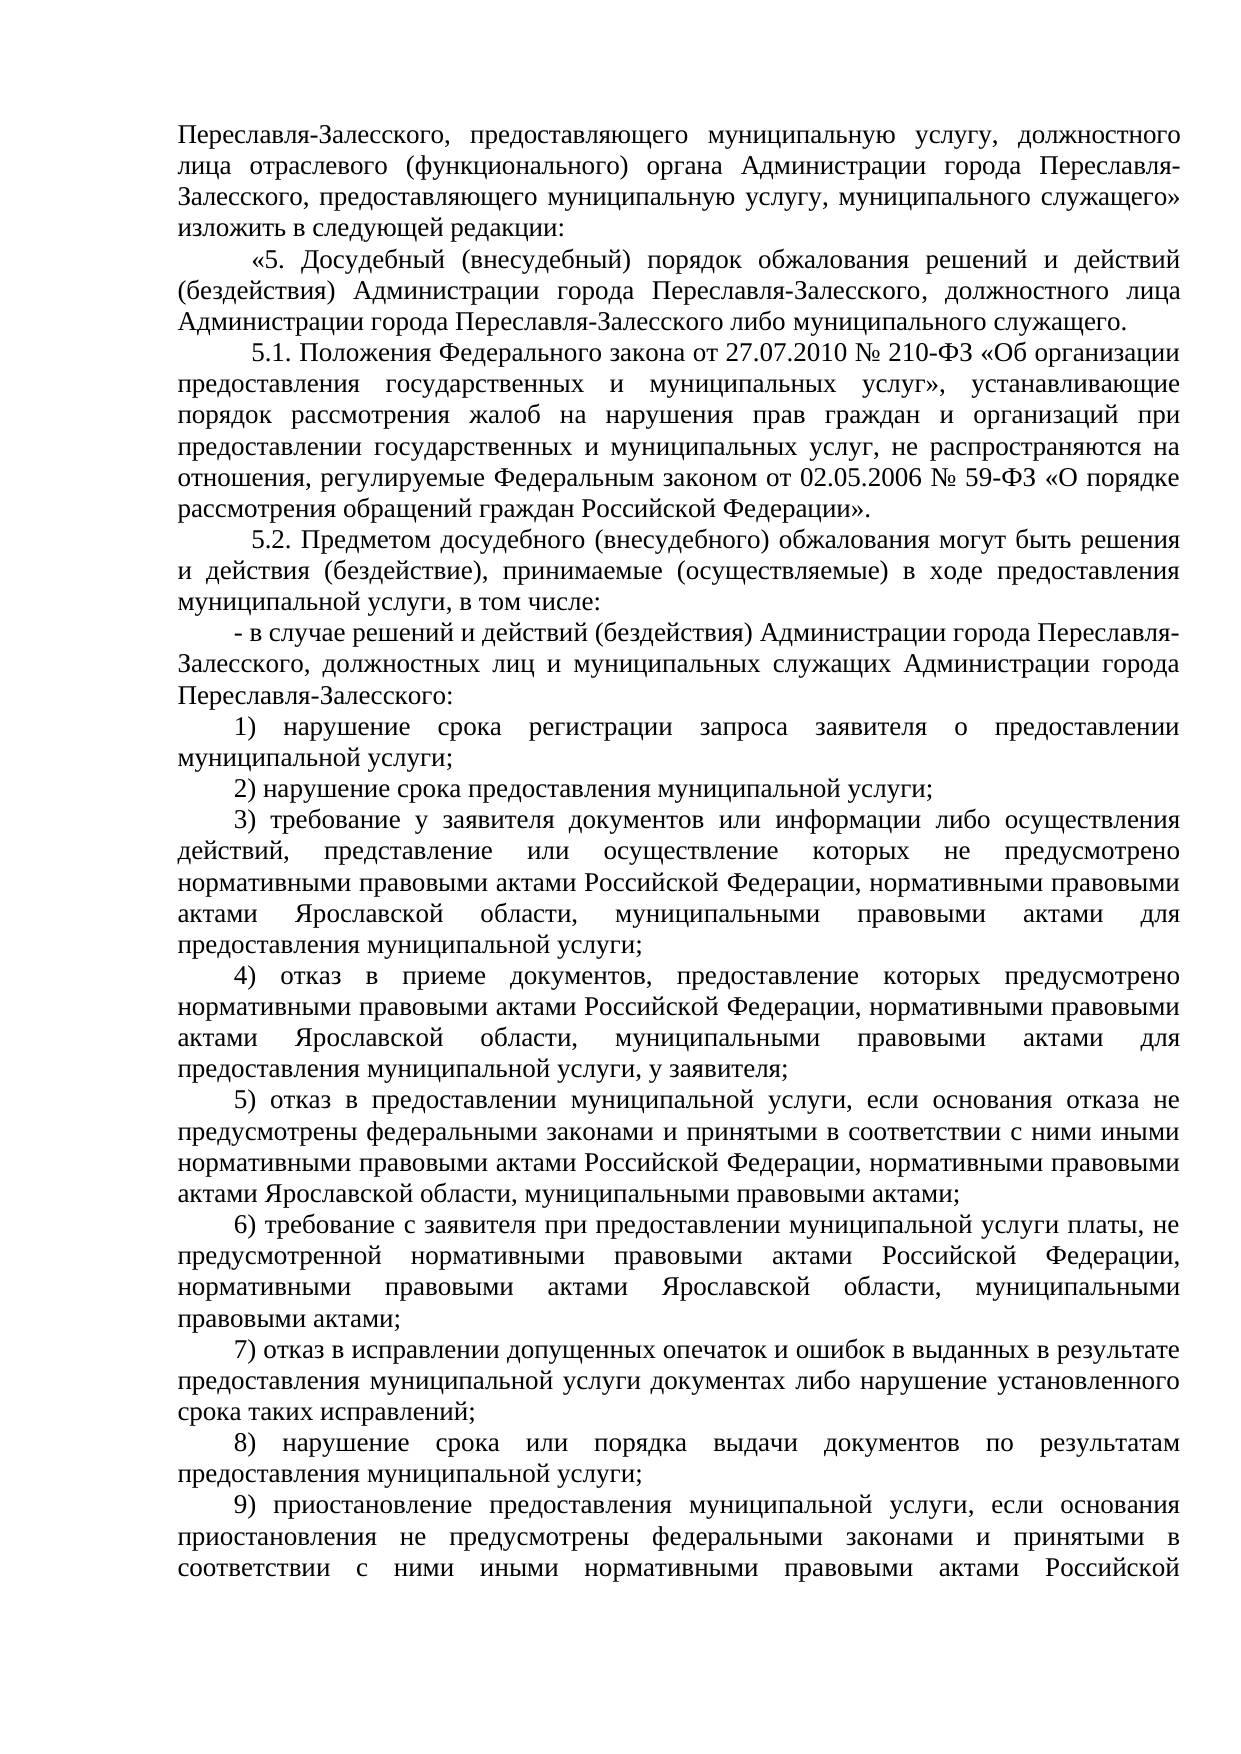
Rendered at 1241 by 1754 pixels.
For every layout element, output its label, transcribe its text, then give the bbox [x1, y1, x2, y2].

text 5.1. Положения Федерального закона от 27.07.2010 № 210-ФЗ «Об организации предоставления государственных и муниципальных услуг», устанавливающие порядок рассмотрения жалоб на нарушения прав граждан и организаций при предоставлении государственных и муниципальных услуг, не распространяются на отношения, регулируемые Федеральным законом от 02.05.2006 № 59-ФЗ «О порядке рассмотрения обращений граждан Российской Федерации». [177, 336, 1181, 523]
text - в случае решений и действий (бездействия) Администрации города Переславля-Залесского, должностных лиц и муниципальных служащих Администрации города Переславля-Залесского: [177, 616, 1181, 710]
text 5.2. Предметом досудебного (внесудебного) обжалования могут быть решения и действия (бездействие), принимаемые (осуществляемые) в ходе предоставления муниципальной услуги, в том числе: [177, 523, 1181, 616]
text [177, 118, 1181, 243]
text 8) нарушение срока или порядка выдачи документов по результатам предоставления муниципальной услуги; [177, 1426, 1181, 1488]
text 5) отказ в предоставлении муниципальной услуги, если основания отказа не предусмотрены федеральными законами и принятыми в соответствии с ними иными нормативными правовыми актами Российской Федерации, нормативными правовыми актами Ярославской области, муниципальными правовыми актами; [177, 1084, 1181, 1208]
text 3) требование у заявителя документов или информации либо осуществления действий, представление или осуществление которых не предусмотрено нормативными правовыми актами Российской Федерации, нормативными правовыми актами Ярославской области, муниципальными правовыми актами для предоставления муниципальной услуги; [177, 803, 1181, 959]
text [177, 1488, 1181, 1582]
text 1) нарушение срока регистрации запроса заявителя о предоставлении муниципальной услуги; [177, 710, 1181, 772]
text 7) отказ в исправлении допущенных опечаток и ошибок в выданных в результате предоставления муниципальной услуги документах либо нарушение установленного срока таких исправлений; [177, 1333, 1181, 1426]
text 4) отказ в приеме документов, предоставление которых предусмотрено нормативными правовыми актами Российской Федерации, нормативными правовыми актами Ярославской области, муниципальными правовыми актами для предоставления муниципальной услуги, у заявителя; [177, 959, 1181, 1084]
text 6) требование с заявителя при предоставлении муниципальной услуги платы, не предусмотренной нормативными правовыми актами Российской Федерации, нормативными правовыми актами Ярославской области, муниципальными правовыми актами; [177, 1208, 1181, 1333]
text «5. Досудебный (внесудебный) порядок обжалования решений и действий (бездействия) Администрации города Переславля-Залесского, должностного лица Администрации города Переславля-Залесского либо муниципального служащего. [177, 243, 1181, 336]
text 2) нарушение срока предоставления муниципальной услуги; [177, 772, 1181, 803]
